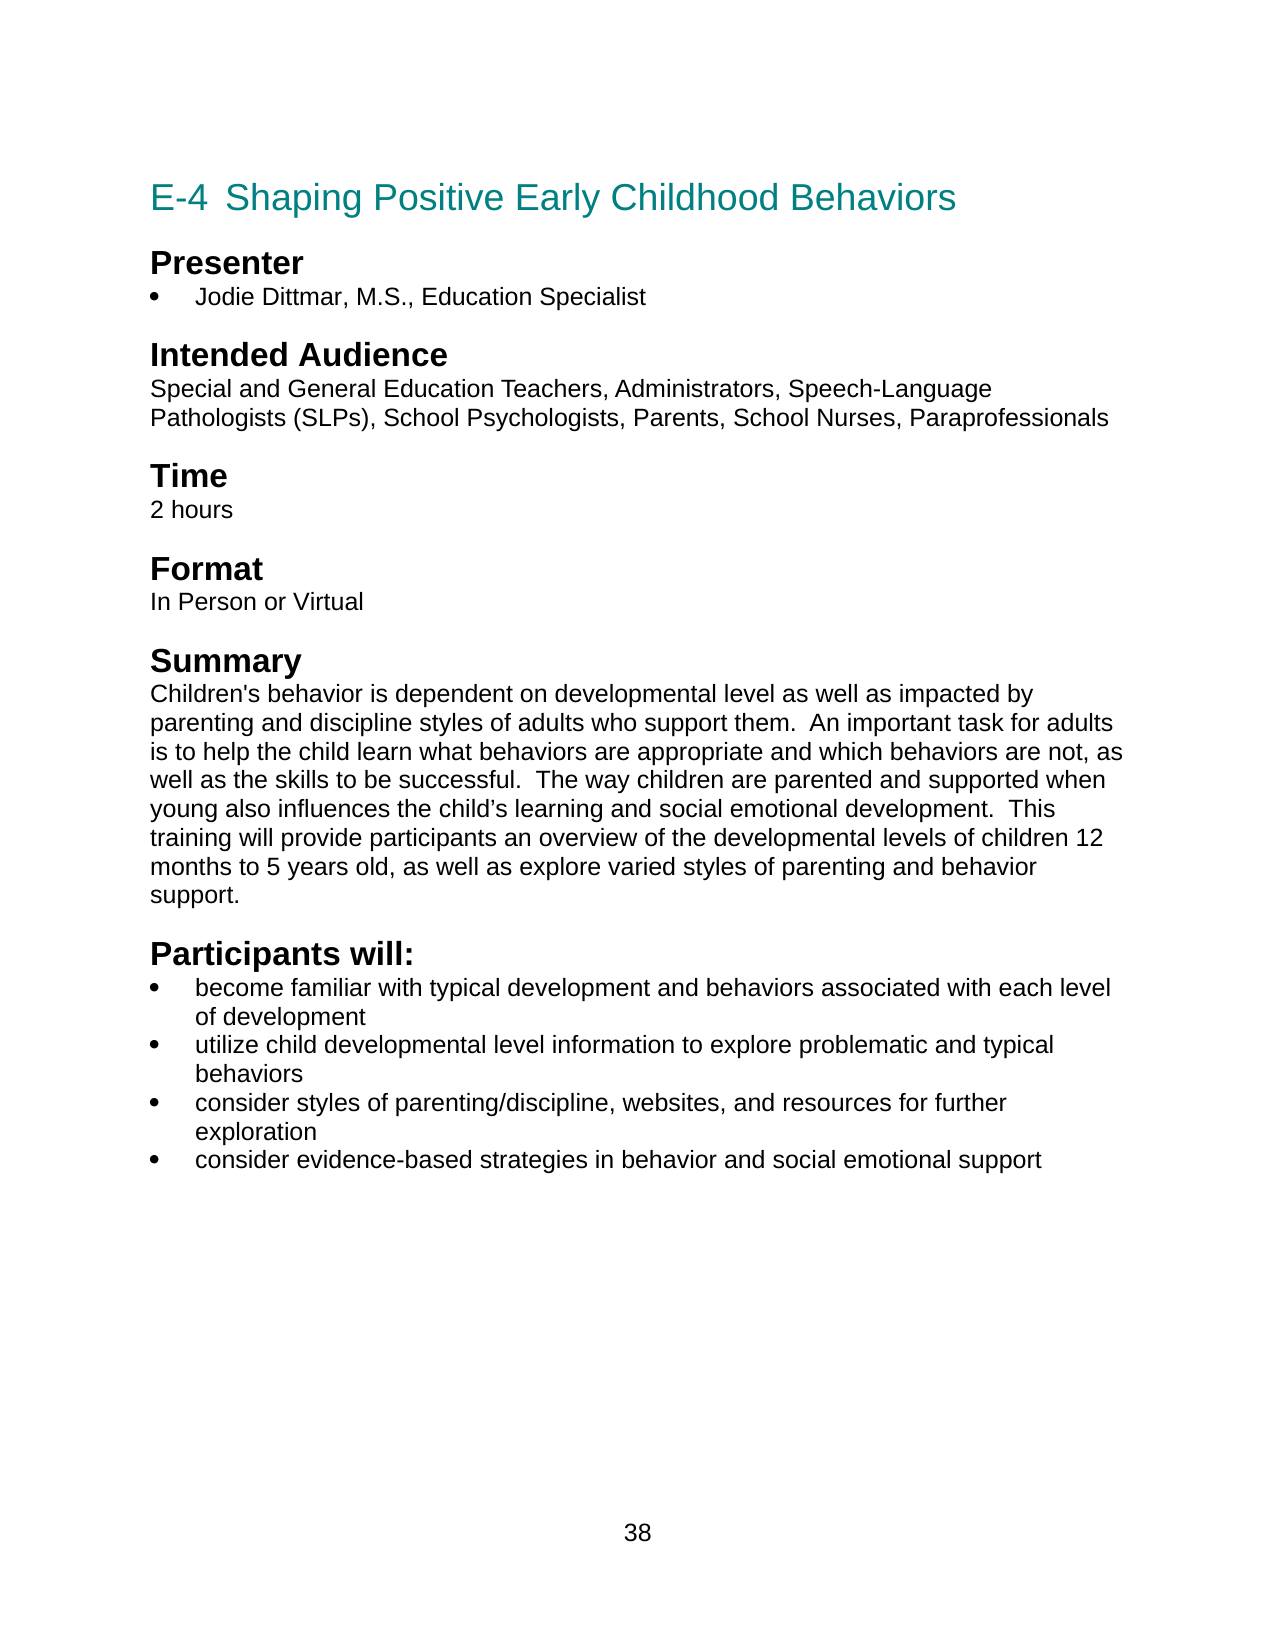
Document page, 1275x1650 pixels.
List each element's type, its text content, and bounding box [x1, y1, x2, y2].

subtitle Presenter [150, 243, 1125, 282]
subtitle Summary [150, 641, 1125, 679]
text In Person or Virtual [150, 587, 1125, 616]
list Jodie Dittmar, M.S., Education Specialist [150, 282, 1125, 310]
list become familiar with typical development and behaviors associated with each level of development [150, 973, 1125, 1030]
subtitle Time [150, 456, 1125, 495]
text 2 hours [150, 495, 1125, 523]
subtitle Participants will: [150, 934, 1125, 973]
subtitle E-4 Shaping Positive Early Childhood Behaviors [150, 175, 1125, 218]
list utilize child developmental level information to explore problematic and typical behaviors [150, 1030, 1125, 1088]
list consider evidence-based strategies in behavior and social emotional support [150, 1145, 1125, 1174]
list consider styles of parenting/discipline, websites, and resources for further exploration [150, 1088, 1125, 1145]
subtitle Intended Audience [150, 335, 1125, 374]
text Children's behavior is dependent on developmental level as well as impacted by parenting and discipline styles of adults who support them. An important task for adults is to help the child learn what behaviors are appropriate and which behaviors are not, as well as the skills to be successful. The way children are parented and supported when young also influences the child’s learning and social emotional development. This training will provide participants an overview of the developmental levels of children 12 months to 5 years old, as well as explore varied styles of parenting and behavior support. [150, 679, 1125, 909]
text Special and General Education Teachers, Administrators, Speech-Language Pathologists (SLPs), School Psychologists, Parents, School Nurses, Paraprofessionals [150, 374, 1125, 431]
subtitle Format [150, 548, 1125, 587]
